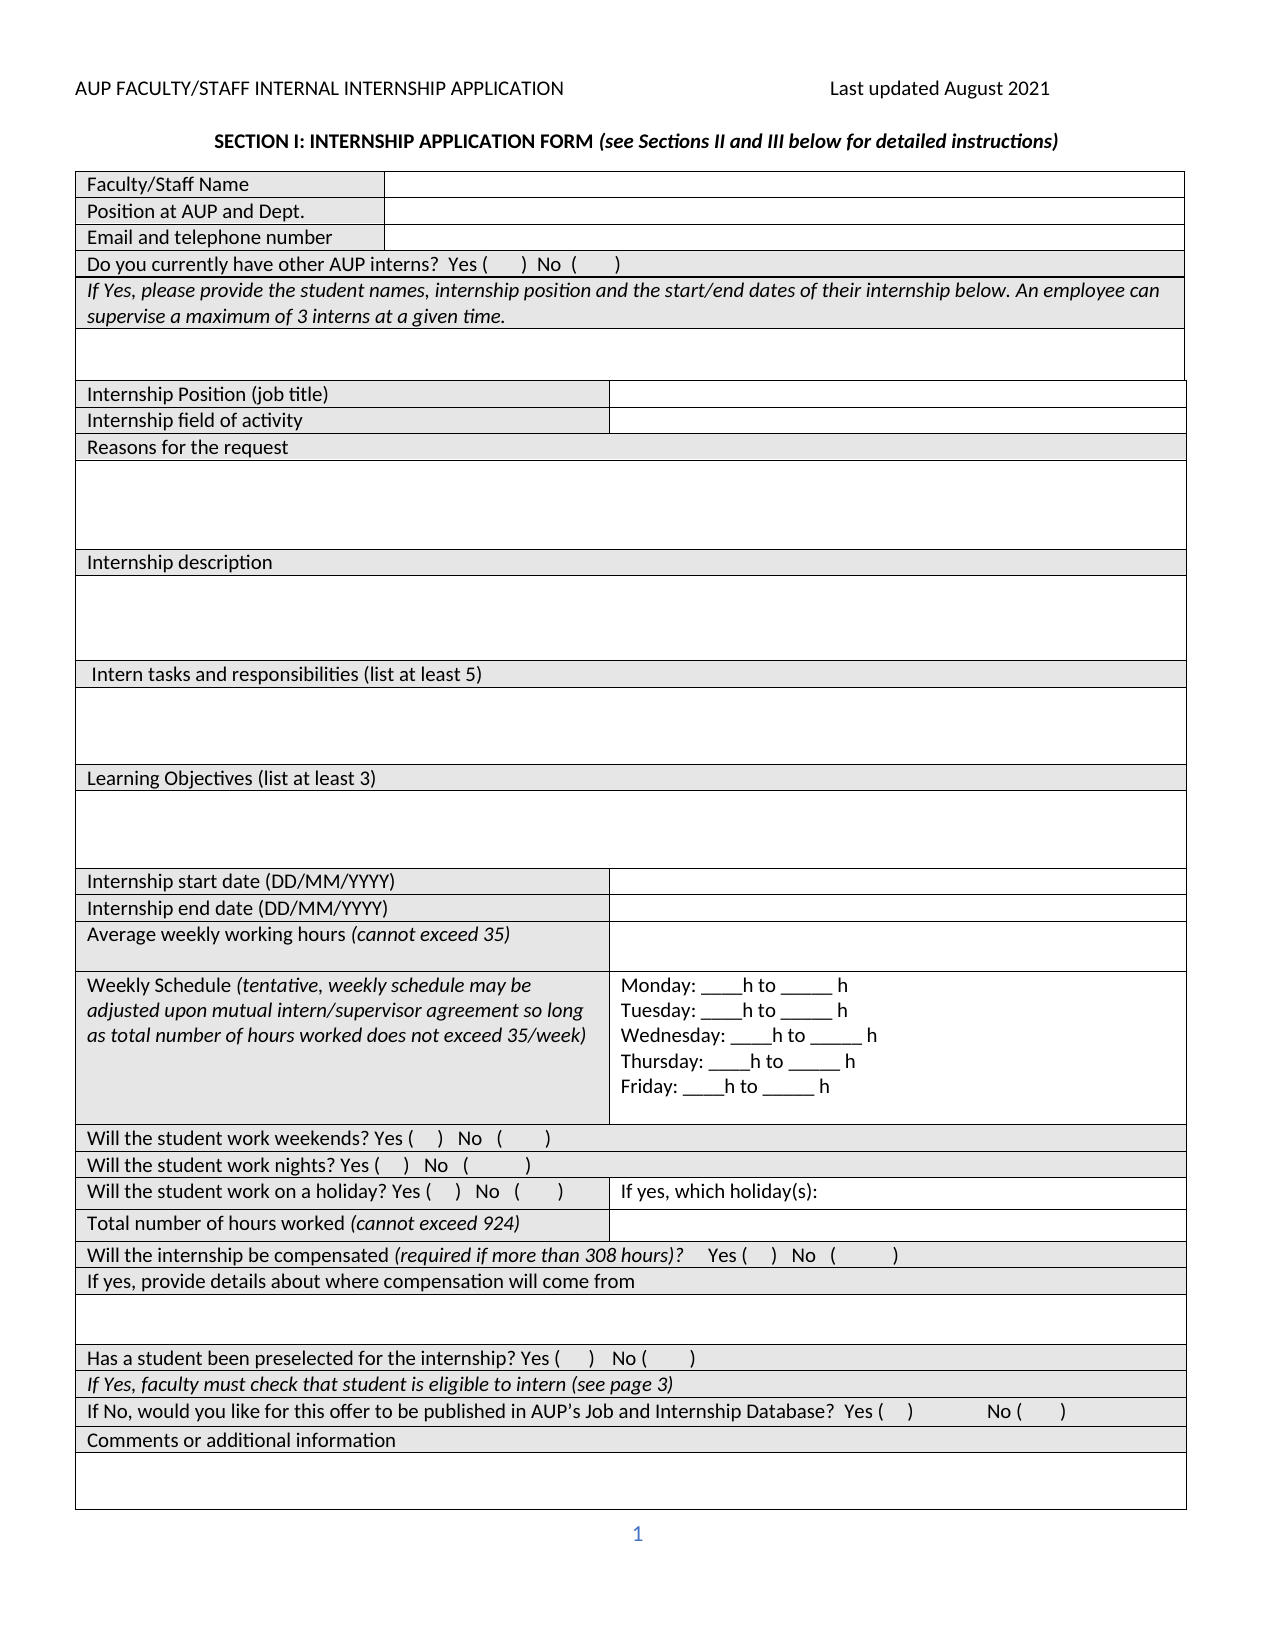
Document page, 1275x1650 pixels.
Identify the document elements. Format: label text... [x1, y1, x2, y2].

table_cell [610, 408, 1186, 433]
table_header Faculty/Staff Name [76, 172, 384, 197]
table_cell [385, 198, 1184, 223]
table_cell [610, 922, 1186, 971]
table_cell [610, 869, 1186, 894]
table_cell Will the student work on a holiday? Yes ( ) No ( ) [76, 1178, 609, 1209]
table_cell Email and telephone number [76, 225, 384, 250]
table_cell If Yes, please provide the student names, internship position and the start/end dates of their internship below. An employee can supervise a maximum of 3 interns at a given time. [76, 278, 1184, 328]
table_cell Has a student been preselected for the internship? Yes ( ) No ( ) [76, 1345, 1186, 1370]
table_cell Internship field of activity [76, 408, 609, 433]
table_cell [610, 1210, 1186, 1241]
table_cell Will the student work nights? Yes ( ) No ( ) [76, 1152, 1186, 1177]
table_cell [76, 461, 1186, 548]
table_cell Intern tasks and responsibilities (list at least 5) [76, 661, 1186, 687]
table_cell [76, 1295, 1186, 1344]
table_cell Monday: ____h to _____ h Tuesday: ____h to _____ h Wednesday: ____h to _____ h Thursday: ____h to _____ h Friday: ____h to _____ h [610, 972, 1186, 1124]
table_cell [385, 225, 1184, 250]
table_cell Internship start date (DD/MM/YYYY) [76, 869, 609, 894]
table_cell Will the internship be compensated (required if more than 308 hours)? Yes ( ) No ( ) [76, 1242, 1186, 1267]
table_cell Average weekly working hours (cannot exceed 35) [76, 922, 609, 971]
table_cell Weekly Schedule (tentative, weekly schedule may be adjusted upon mutual intern/supervisor agreement so long as total number of hours worked does not exceed 35/week) [76, 972, 609, 1124]
table_cell If yes, provide details about where compensation will come from [76, 1268, 1186, 1294]
table_cell [76, 688, 1186, 764]
table_cell Do you currently have other AUP interns? Yes ( ) No ( ) [76, 251, 1184, 276]
table_cell [610, 895, 1186, 921]
table_cell Internship Position (job title) [76, 381, 609, 407]
table_cell Learning Objectives (list at least 3) [76, 765, 1186, 790]
table_header [385, 172, 1184, 197]
table_cell If No, would you like for this offer to be published in AUP’s Job and Internship Database? Yes ( ) No ( ) [76, 1398, 1186, 1426]
table_cell [76, 1453, 1186, 1509]
text SECTION I: INTERNSHIP APPLICATION FORM (see Sections II and III below for detailed instructions) [75, 128, 1200, 154]
table_cell Position at AUP and Dept. [76, 198, 384, 223]
table_cell [610, 381, 1186, 407]
table_cell Comments or additional information [76, 1427, 1186, 1452]
table_cell If yes, which holiday(s): [610, 1178, 1186, 1209]
table_cell If Yes, faculty must check that student is eligible to intern (see page 3) [76, 1371, 1186, 1397]
table_cell [76, 791, 1186, 868]
table_cell Reasons for the request [76, 434, 1186, 459]
table_cell Total number of hours worked (cannot exceed 924) [76, 1210, 609, 1241]
table_cell Will the student work weekends? Yes ( ) No ( ) [76, 1125, 1186, 1151]
table_cell [76, 576, 1186, 660]
table_cell [76, 329, 1184, 380]
table_cell Internship end date (DD/MM/YYYY) [76, 895, 609, 921]
table_cell Internship description [76, 550, 1186, 575]
